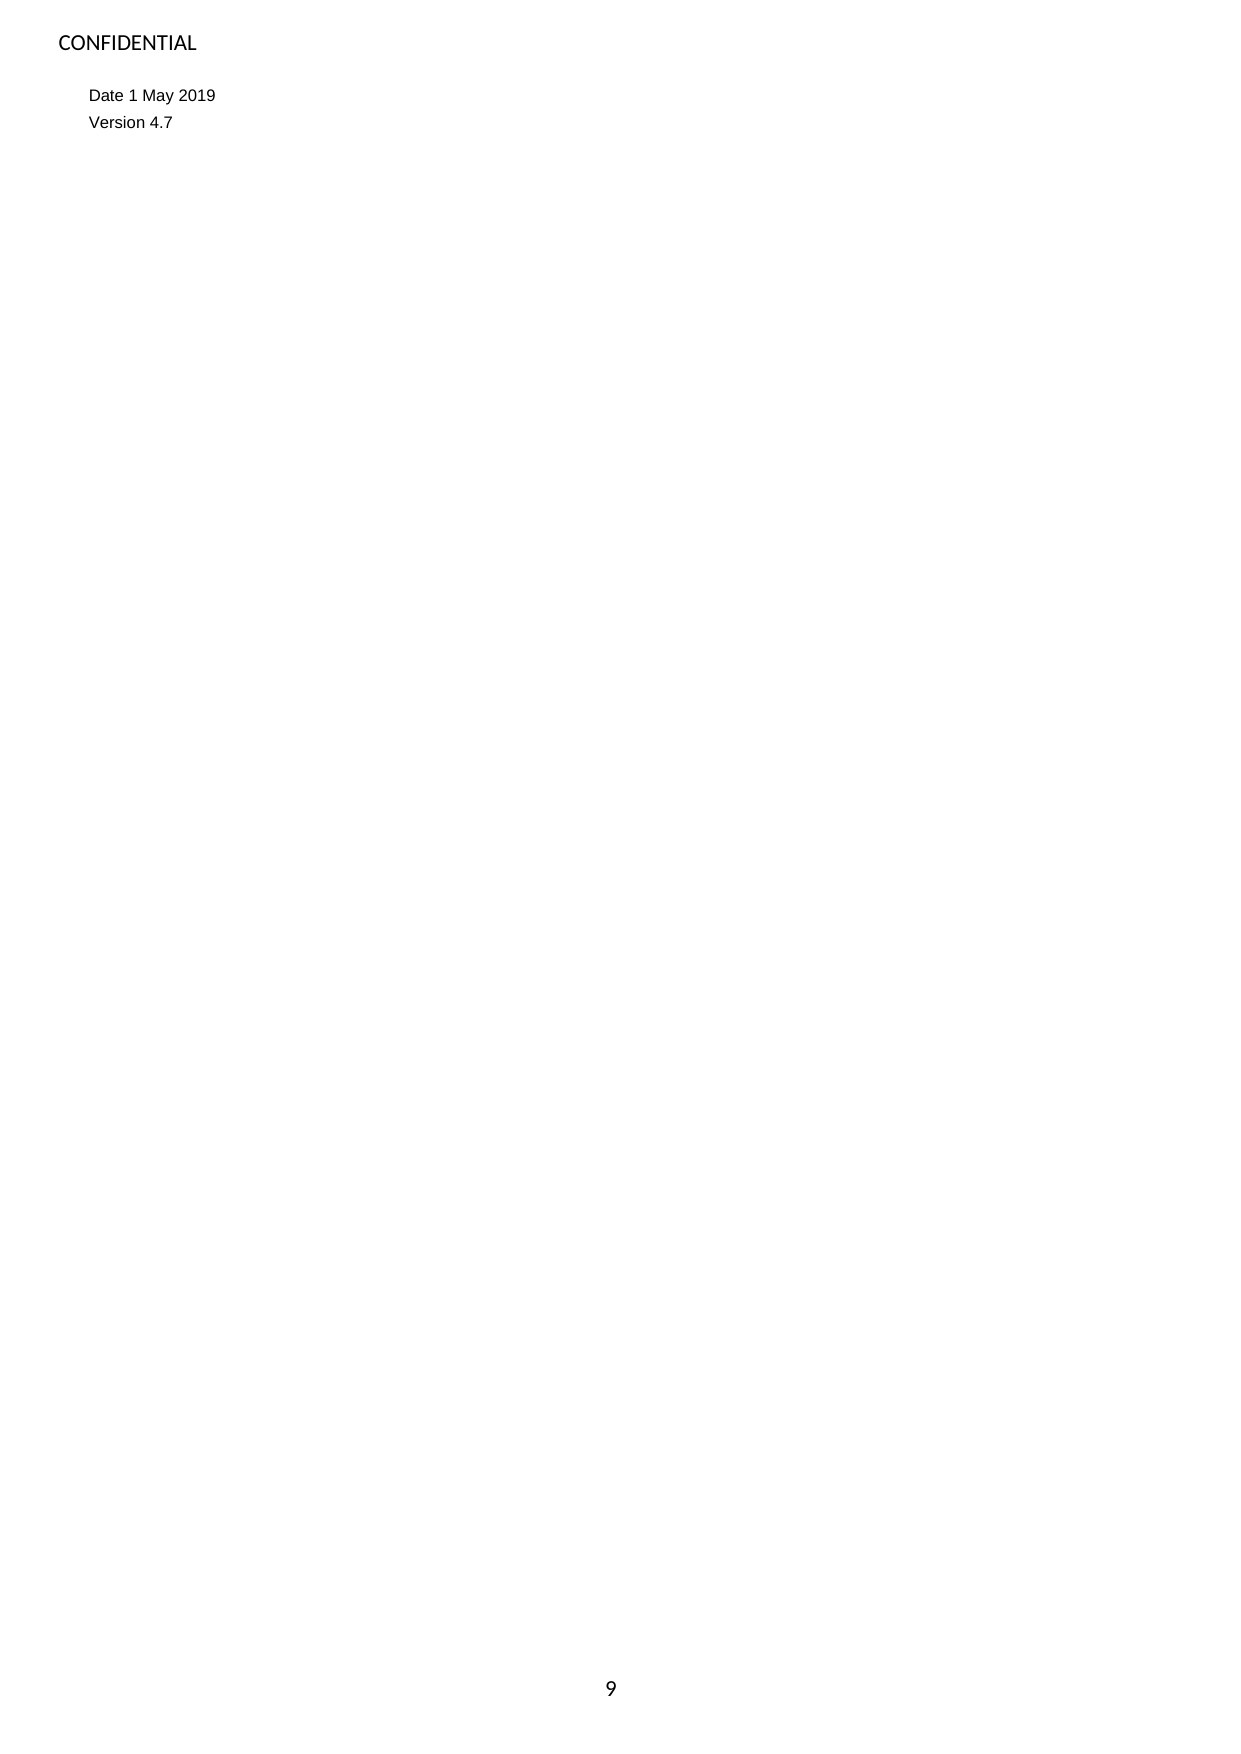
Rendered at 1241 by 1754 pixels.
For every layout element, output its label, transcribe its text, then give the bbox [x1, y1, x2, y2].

text Version 4.7 [88, 113, 1163, 132]
text Date 1 May 2019 [58, 85, 1163, 104]
